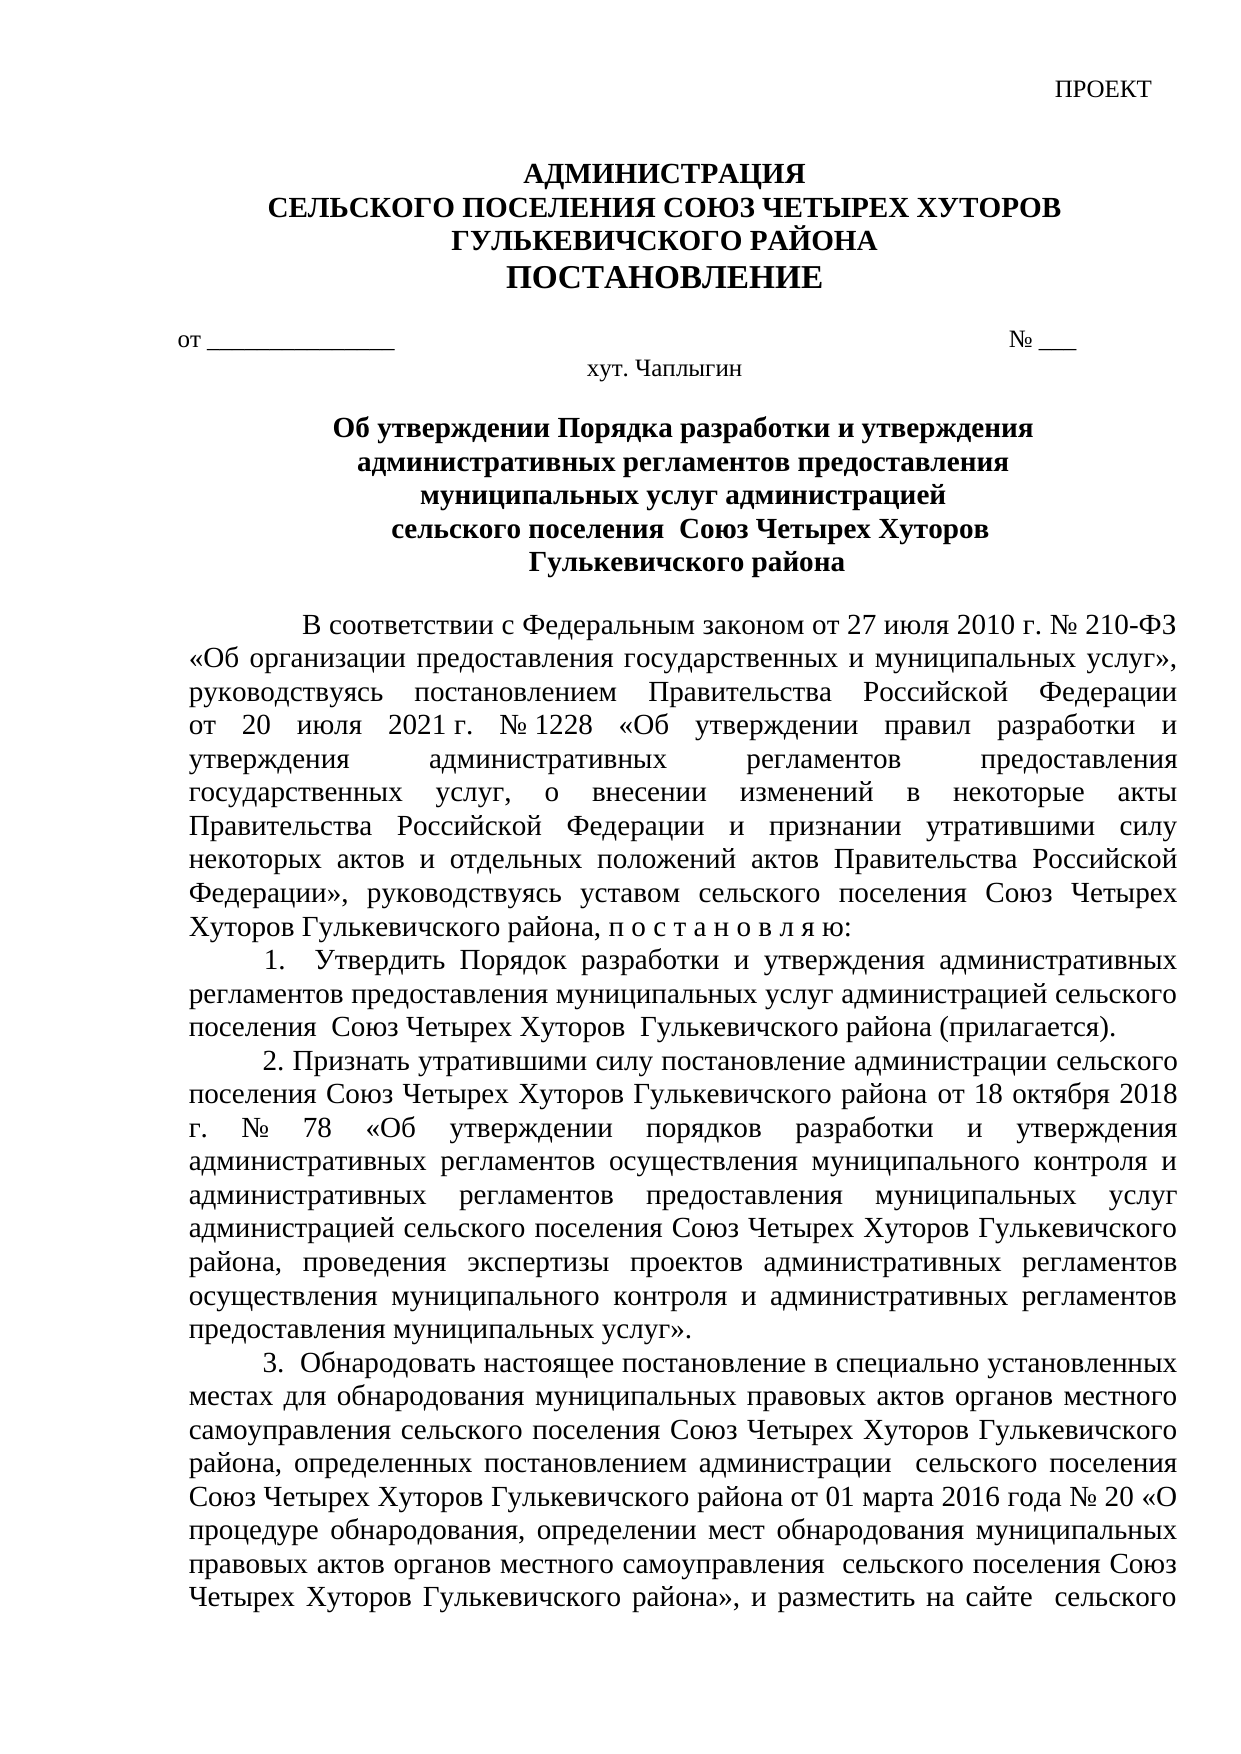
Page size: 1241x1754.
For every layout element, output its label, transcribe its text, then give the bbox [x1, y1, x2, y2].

text СЕЛЬСКОГО ПОСЕЛЕНИЯ СОЮЗ ЧЕТЫРЕХ ХУТОРОВ [177, 190, 1152, 223]
text ГУЛЬКЕВИЧСКОГО РАЙОНА [177, 223, 1152, 257]
text от _______________ № ___ [177, 324, 1152, 353]
text АДМИНИСТРАЦИЯ [177, 156, 1152, 190]
table_header Об утверждении Порядка разработки и утверждения административных регламентов предоставления муниципальных услуг администрацией сельского поселения Союз Четырех Хуторов Гулькевичского района [177, 410, 1189, 578]
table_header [177, 607, 1189, 1613]
text хут. Чаплыгин [177, 353, 1152, 382]
text ПОСТАНОВЛЕНИЕ [177, 257, 1152, 295]
